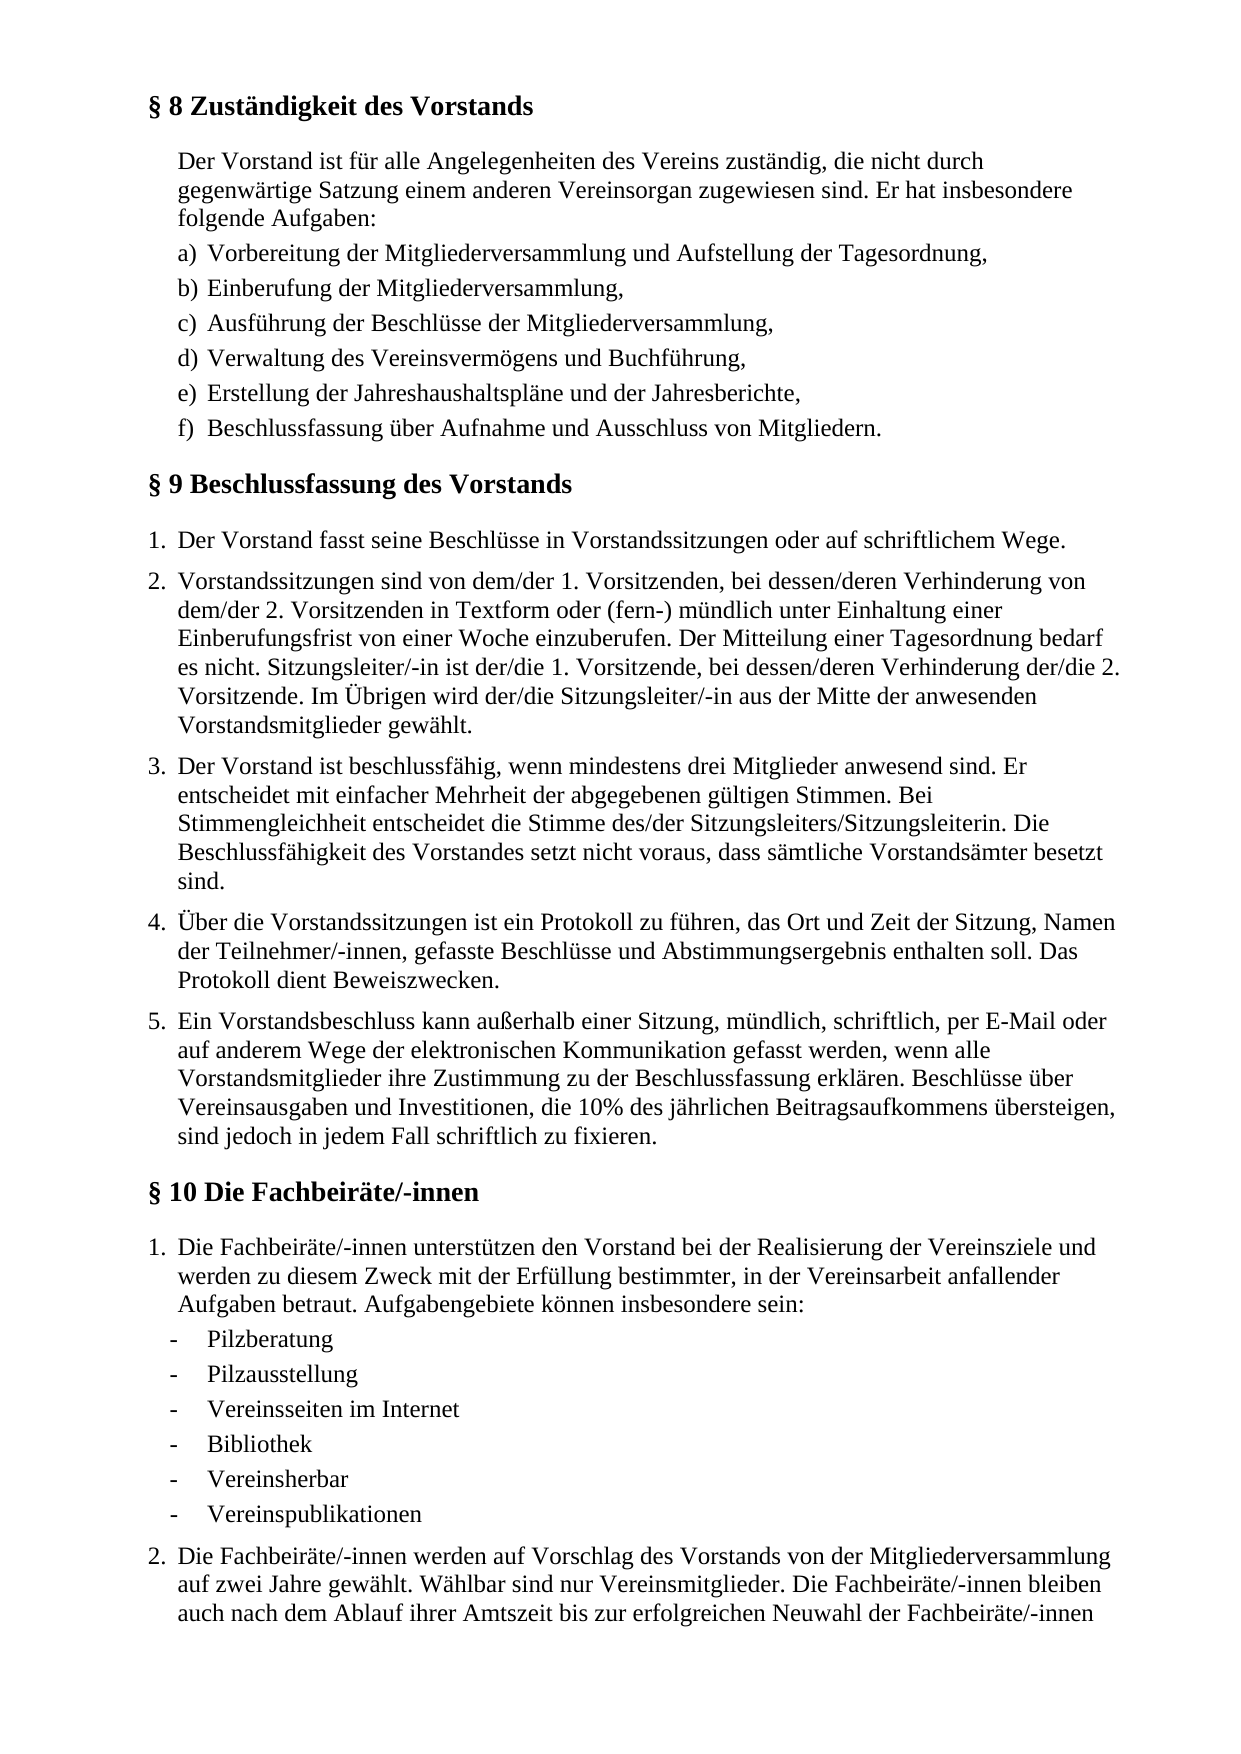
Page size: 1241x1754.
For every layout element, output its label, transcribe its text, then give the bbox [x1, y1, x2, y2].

list Vereinsseiten im Internet [169, 1394, 1122, 1423]
list Der Vorstand fasst seine Beschlüsse in Vorstandssitzungen oder auf schriftlichem Wege. [148, 525, 1122, 553]
list Vorstandssitzungen sind von dem/der 1. Vorsitzenden, bei dessen/deren Verhinderung von dem/der 2. Vorsitzenden in Textform oder (fern-) mündlich unter Einhaltung einer Einberufungsfrist von einer Woche einzuberufen. Der Mitteilung einer Tagesordnung bedarf es nicht. Sitzungsleiter/-in ist der/die 1. Vorsitzende, bei dessen/deren Verhinderung der/die 2. Vorsitzende. Im Übrigen wird der/die Sitzungsleiter/-in aus der Mitte der anwesenden Vorstandsmitglieder gewählt. [148, 566, 1122, 738]
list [148, 1541, 1122, 1627]
list Ausführung der Beschlüsse der Mitgliederversammlung, [177, 308, 1122, 337]
list Ein Vorstandsbeschluss kann außerhalb einer Sitzung, mündlich, schriftlich, per E-Mail oder auf anderem Wege der elektronischen Kommunikation gefasst werden, wenn alle Vorstandsmitglieder ihre Zustimmung zu der Beschlussfassung erklären. Beschlüsse über Vereinsausgaben und Investitionen, die 10% des jährlichen Beitragsaufkommens übersteigen, sind jedoch in jedem Fall schriftlich zu fixieren. [148, 1006, 1122, 1150]
list Pilzberatung [169, 1324, 1122, 1353]
list Über die Vorstandssitzungen ist ein Protokoll zu führen, das Ort und Zeit der Sitzung, Namen der Teilnehmer/-innen, gefasste Beschlüsse und Abstimmungsergebnis enthalten soll. Das Protokoll dient Beweiszwecken. [148, 907, 1122, 993]
list Einberufung der Mitgliederversammlung, [177, 273, 1122, 302]
list Verwaltung des Vereinsvermögens und Buchführung, [177, 343, 1122, 372]
text § 10 Die Fachbeiräte/-innen [148, 1175, 1122, 1207]
list Die Fachbeiräte/-innen unterstützen den Vorstand bei der Realisierung der Vereinsziele und werden zu diesem Zweck mit der Erfüllung bestimmter, in der Vereinsarbeit anfallender Aufgaben betraut. Aufgabengebiete können insbesondere sein: [148, 1232, 1122, 1318]
list Der Vorstand ist beschlussfähig, wenn mindestens drei Mitglieder anwesend sind. Er entscheidet mit einfacher Mehrheit der abgegebenen gültigen Stimmen. Bei Stimmengleichheit entscheidet die Stimme des/der Sitzungsleiters/Sitzungsleiterin. Die Beschlussfähigkeit des Vorstandes setzt nicht voraus, dass sämtliche Vorstandsämter besetzt sind. [148, 751, 1122, 895]
list Bibliothek [169, 1429, 1122, 1458]
text Der Vorstand ist für alle Angelegenheiten des Vereins zuständig, die nicht durch gegenwärtige Satzung einem anderen Vereinsorgan zugewiesen sind. Er hat insbesondere folgende Aufgaben: [177, 146, 1122, 232]
list Erstellung der Jahreshaushaltspläne und der Jahresberichte, [177, 378, 1122, 407]
list Pilzausstellung [169, 1359, 1122, 1388]
list Beschlussfassung über Aufnahme und Ausschluss von Mitgliedern. [177, 413, 1122, 442]
list Vereinsherbar [169, 1464, 1122, 1493]
list Vereinspublikationen [169, 1499, 1122, 1528]
list Vorbereitung der Mitgliederversammlung und Aufstellung der Tagesordnung, [177, 238, 1122, 267]
text § 9 Beschlussfassung des Vorstands [148, 467, 1122, 500]
text § 8 Zuständigkeit des Vorstands [148, 89, 1122, 121]
